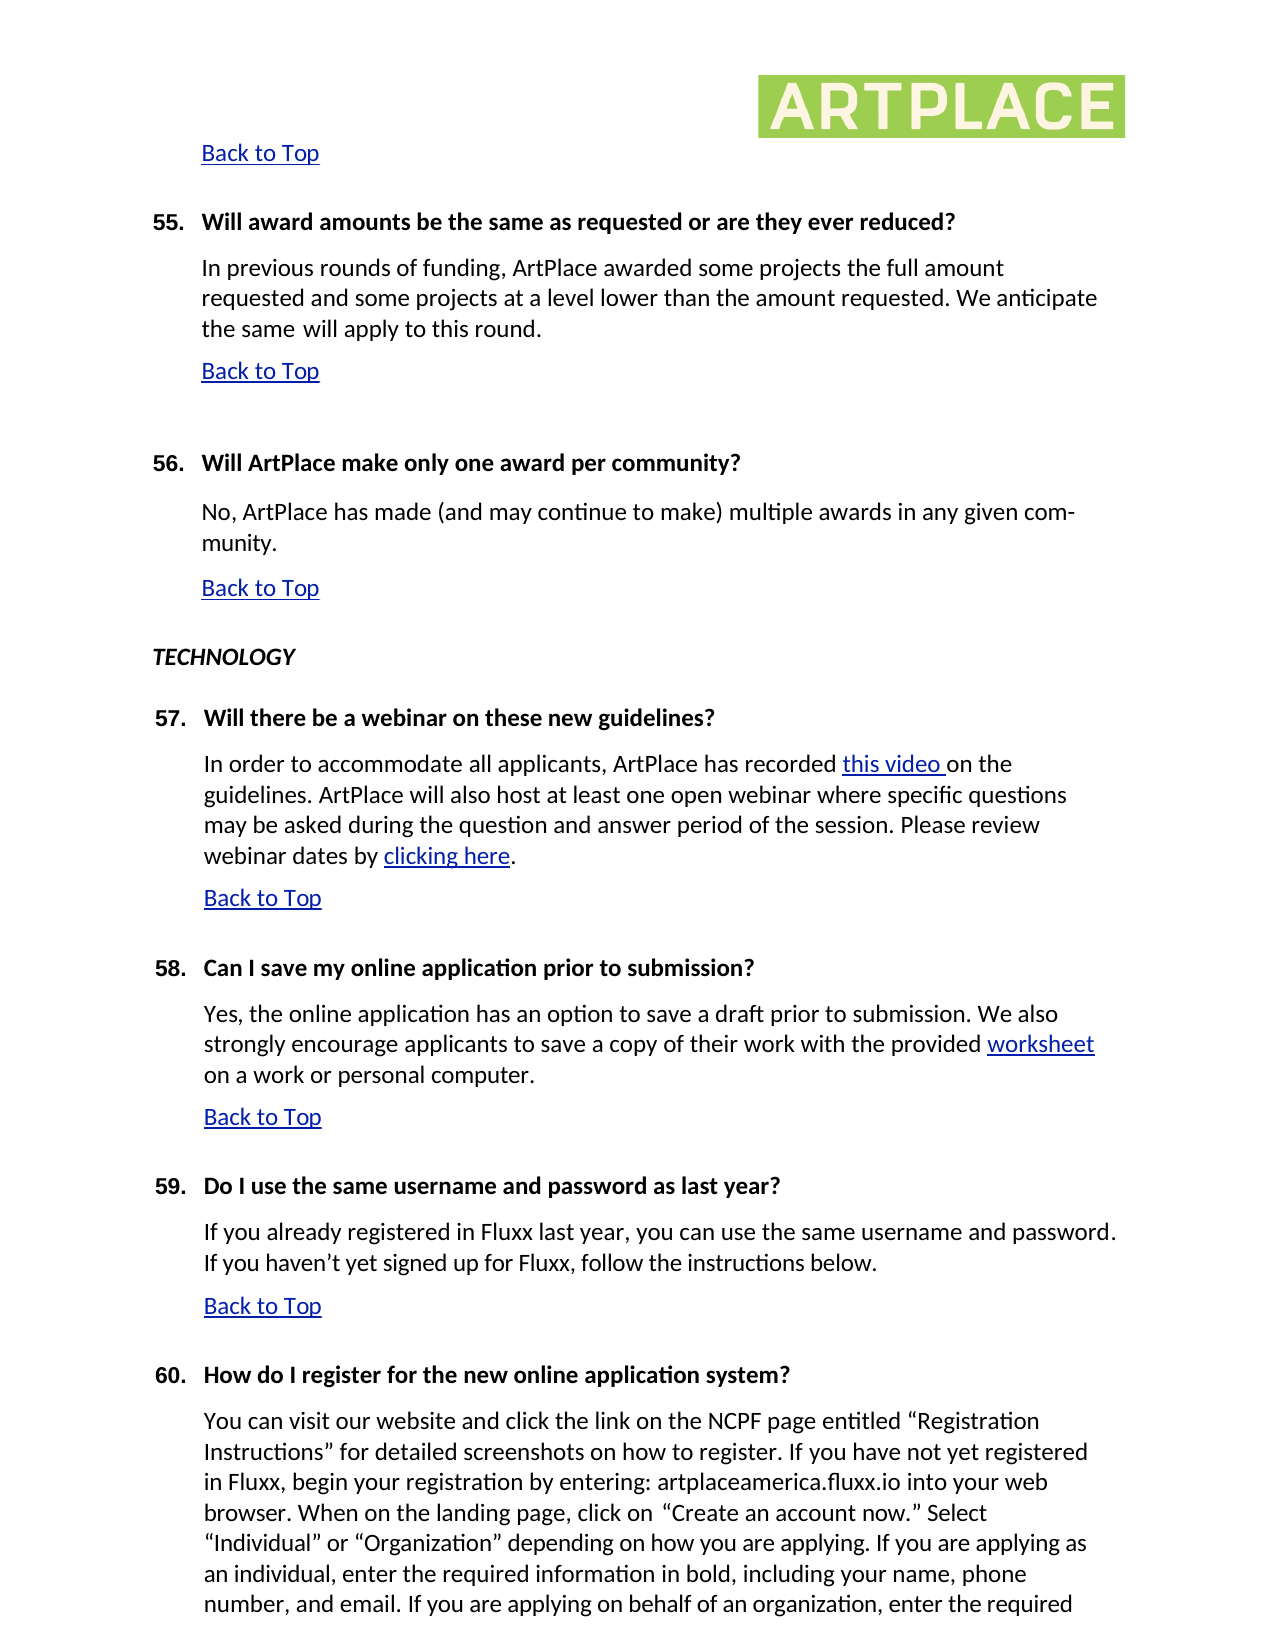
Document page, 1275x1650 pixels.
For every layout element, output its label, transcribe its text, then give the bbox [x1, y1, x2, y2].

text Back to Top [203, 882, 1135, 913]
text In previous rounds of funding, ArtPlace awarded some projects the full amount requested and some projects at a level lower than the amount requested. We anticipate the same will apply to this round. [201, 252, 1103, 343]
text No, ArtPlace has made (and may continue to make) multiple awards in any given com- munity. [201, 496, 1098, 557]
picture [758, 75, 1125, 137]
text If you already registered in Fluxx last year, you can use the same username and password. If you haven’t yet signed up for Fluxx, follow the instructions below. [203, 1216, 1123, 1277]
text In order to accommodate all applicants, ArtPlace has recorded this video on the guidelines. ArtPlace will also host at least one open webinar where specific questions may be asked during the question and answer period of the session. Please review webinar dates by clicking here. [203, 748, 1093, 870]
text Back to Top [201, 137, 1135, 168]
subtitle Can I save my online application prior to submission? [155, 952, 1135, 982]
subtitle Do I use the same username and password as last year? [155, 1170, 1135, 1201]
text Back to Top [201, 355, 1135, 386]
text Back to Top [203, 1101, 1135, 1131]
subtitle Will award amounts be the same as requested or are they ever reduced? [153, 206, 1135, 237]
text Back to Top [201, 573, 1135, 603]
list Will ArtPlace make only one award per community? [153, 447, 1135, 478]
text Back to Top [203, 1290, 1135, 1320]
text Yes, the online application has an option to save a draft prior to submission. We also strongly encourage applicants to save a copy of their work with the provided worksheet on a work or personal computer. [203, 998, 1103, 1089]
list Will there be a webinar on these new guidelines? [155, 702, 1135, 733]
subtitle How do I register for the new online application system? [155, 1359, 1135, 1390]
subtitle TECHNOLOGY [152, 641, 1135, 672]
